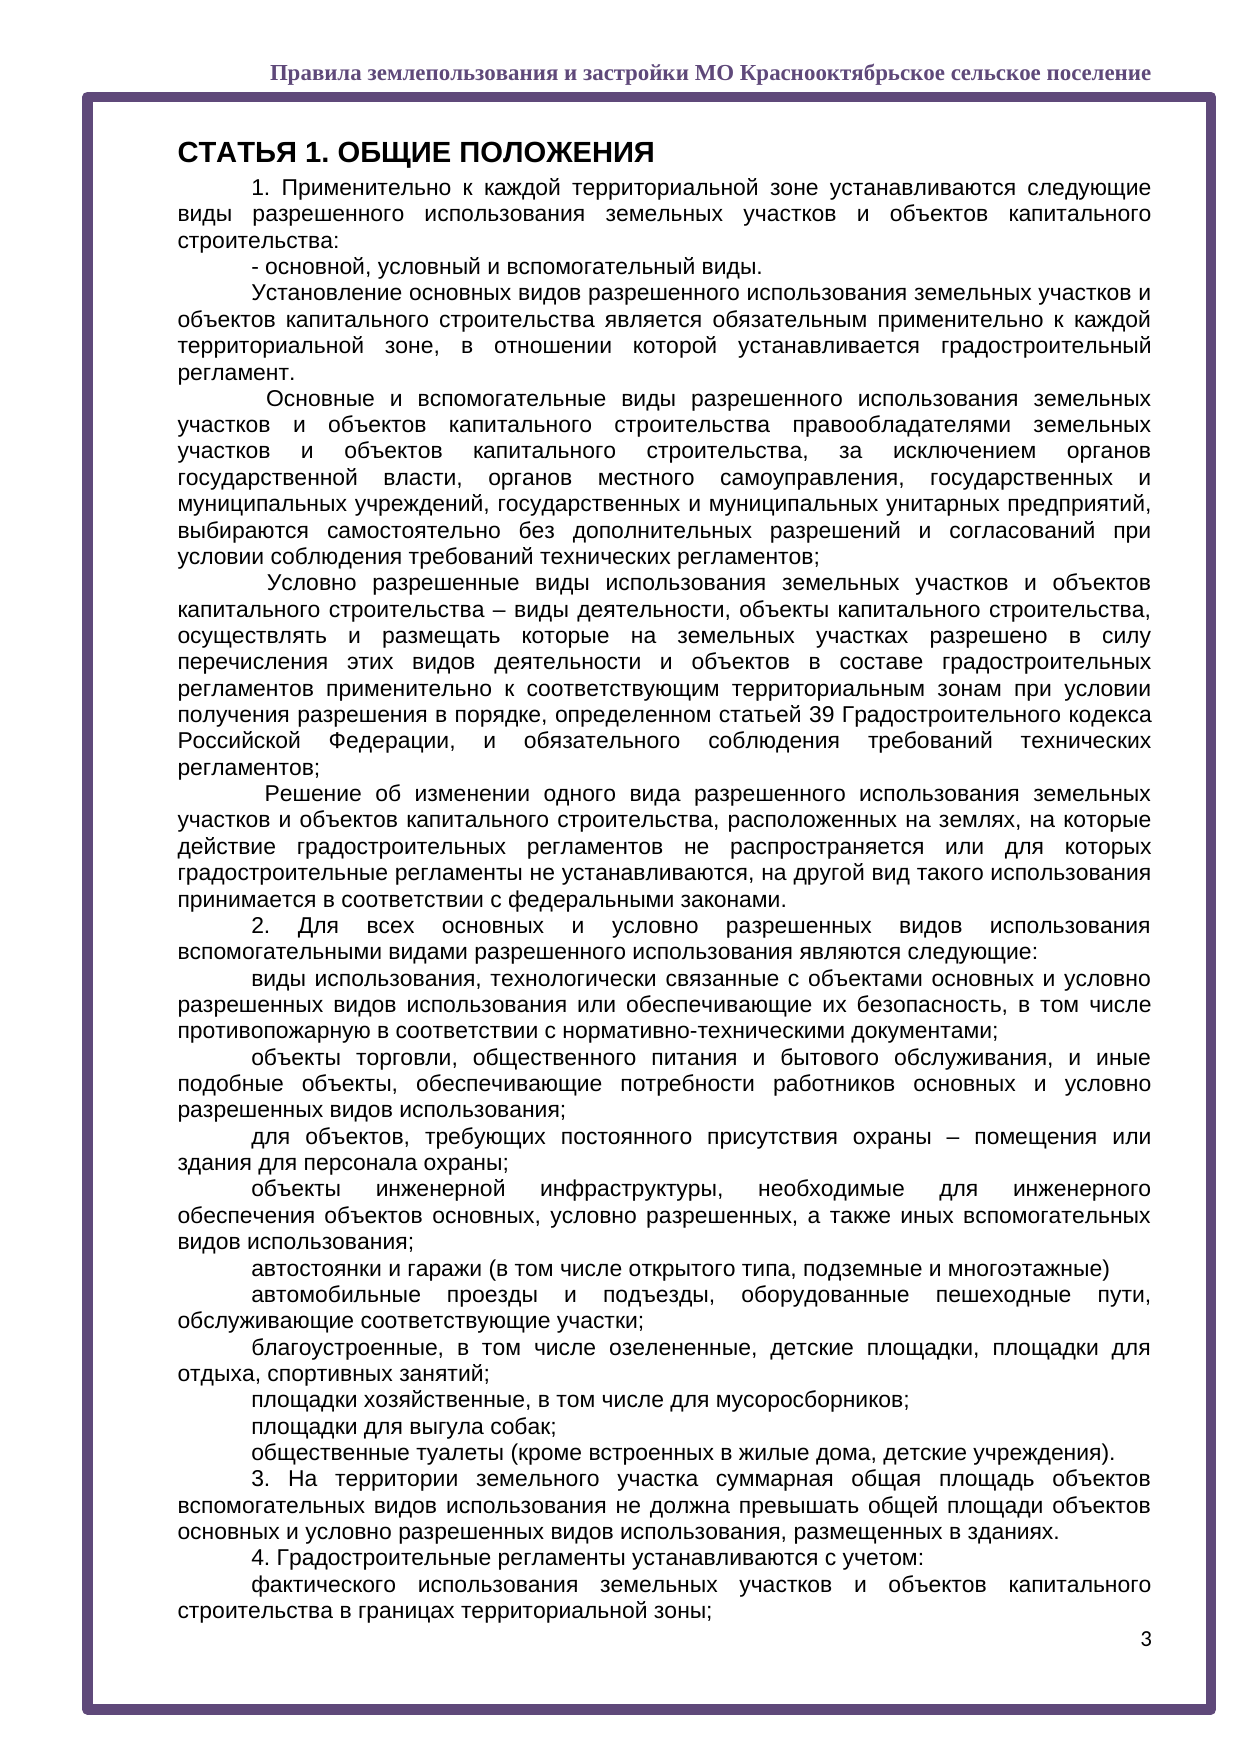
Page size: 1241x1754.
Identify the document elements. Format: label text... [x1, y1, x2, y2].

text Условно разрешенные виды использования земельных участков и объектов капитального строительства – виды деятельности, объекты капитального строительства, осуществлять и размещать которые на земельных участках разрешено в силу перечисления этих видов деятельности и объектов в составе градостроительных регламентов применительно к соответствующим территориальным зонам при условии получения разрешения в порядке, определенном статьей 39 Градостроительного кодекса Российской Федерации, и обязательного соблюдения требований технических регламентов; [177, 569, 1152, 780]
text 4. Градостроительные регламенты устанавливаются с учетом: [177, 1544, 1152, 1571]
text фактического использования земельных участков и объектов капитального строительства в границах территориальной зоны; [177, 1571, 1152, 1623]
text 3. На территории земельного участка суммарная общая площадь объектов вспомогательных видов использования не должна превышать общей площади объектов основных и условно разрешенных видов использования, размещенных в зданиях. [177, 1465, 1152, 1544]
text 1. Применительно к каждой территориальной зоне устанавливаются следующие виды разрешенного использования земельных участков и объектов капитального строительства: [177, 174, 1152, 253]
text объекты инженерной инфраструктуры, необходимые для инженерного обеспечения объектов основных, условно разрешенных, а также иных вспомогательных видов использования; [177, 1175, 1152, 1254]
text Установление основных видов разрешенного использования земельных участков и объектов капитального строительства является обязательным применительно к каждой территориальной зоне, в отношении которой устанавливается градостроительный регламент. [177, 279, 1152, 385]
text виды использования, технологически связанные с объектами основных и условно разрешенных видов использования или обеспечивающие их безопасность, в том числе противопожарную в соответствии с нормативно-техническими документами; [177, 964, 1152, 1044]
text 2. Для всех основных и условно разрешенных видов использования вспомогательными видами разрешенного использования являются следующие: [177, 912, 1152, 964]
text площадки хозяйственные, в том числе для мусоросборников; [177, 1386, 1152, 1413]
subtitle Статья 1. Общие положения [177, 135, 1152, 169]
text объекты торговли, общественного питания и бытового обслуживания, и иные подобные объекты, обеспечивающие потребности работников основных и условно разрешенных видов использования; [177, 1044, 1152, 1123]
text Основные и вспомогательные виды разрешенного использования земельных участков и объектов капитального строительства правообладателями земельных участков и объектов капитального строительства, за исключением органов государственной власти, органов местного самоуправления, государственных и муниципальных учреждений, государственных и муниципальных унитарных предприятий, выбираются самостоятельно без дополнительных разрешений и согласований при условии соблюдения требований технических регламентов; [177, 385, 1152, 569]
text Решение об изменении одного вида разрешенного использования земельных участков и объектов капитального строительства, расположенных на землях, на которые действие градостроительных регламентов не распространяется или для которых градостроительные регламенты не устанавливаются, на другой вид такого использования принимается в соответствии с федеральными законами. [177, 780, 1152, 912]
text площадки для выгула собак; [177, 1413, 1152, 1439]
text для объектов, требующих постоянного присутствия охраны – помещения или здания для персонала охраны; [177, 1123, 1152, 1175]
text общественные туалеты (кроме встроенных в жилые дома, детские учреждения). [177, 1439, 1152, 1465]
text - основной, условный и вспомогательный виды. [177, 253, 1152, 279]
text автомобильные проезды и подъезды, оборудованные пешеходные пути, обслуживающие соответствующие участки; [177, 1281, 1152, 1333]
text автостоянки и гаражи (в том числе открытого типа, подземные и многоэтажные) [177, 1254, 1152, 1281]
text благоустроенные, в том числе озелененные, детские площадки, площадки для отдыха, спортивных занятий; [177, 1333, 1152, 1386]
